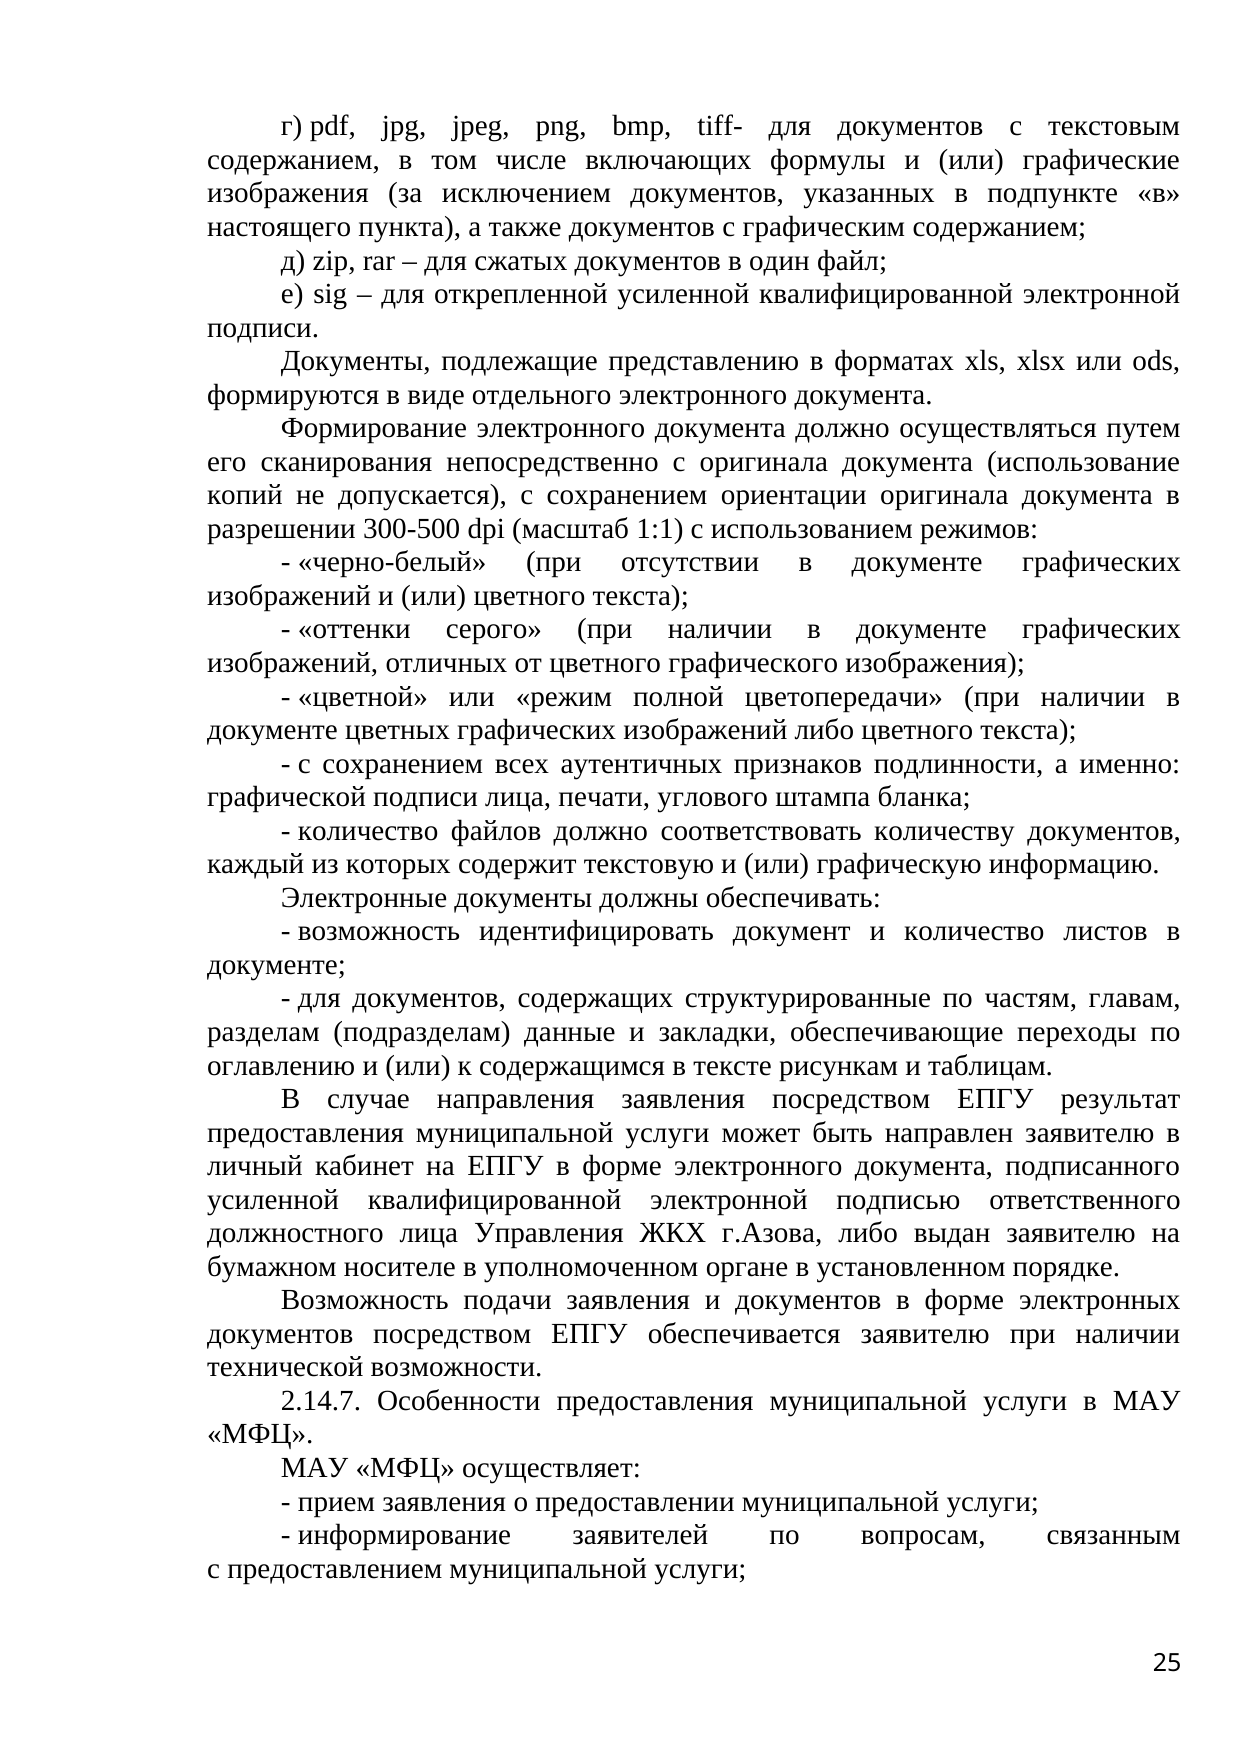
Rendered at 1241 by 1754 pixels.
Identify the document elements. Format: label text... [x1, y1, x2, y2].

text - количество файлов должно соответствовать количеству документов, каждый из которых содержит текстовую и (или) графическую информацию. [207, 813, 1181, 880]
text - для документов, содержащих структурированные по частям, главам, разделам (подразделам) данные и закладки, обеспечивающие переходы по оглавлению и (или) к содержащимся в тексте рисункам и таблицам. [207, 981, 1181, 1081]
text В случае направления заявления посредством ЕПГУ результат предоставления муниципальной услуги может быть направлен заявителю в личный кабинет на ЕПГУ в форме электронного документа, подписанного усиленной квалифицированной электронной подписью ответственного должностного лица Управления ЖКХ г.Азова, либо выдан заявителю на бумажном носителе в уполномоченном органе в установленном порядке. [207, 1081, 1181, 1282]
text 2.14.7. Особенности предоставления муниципальной услуги в МАУ «МФЦ». [207, 1383, 1181, 1450]
text д) zip, rar – для сжатых документов в один файл; [207, 243, 1181, 276]
text - «оттенки серого» (при наличии в документе графических изображений, отличных от цветного графического изображения); [207, 612, 1181, 679]
text - возможность идентифицировать документ и количество листов в документе; [207, 913, 1181, 981]
text - прием заявления о предоставлении муниципальной услуги; [207, 1484, 1181, 1517]
text Возможность подачи заявления и документов в форме электронных документов посредством ЕПГУ обеспечивается заявителю при наличии технической возможности. [207, 1282, 1181, 1383]
text - «цветной» или «режим полной цветопередачи» (при наличии в документе цветных графических изображений либо цветного текста); [207, 679, 1181, 746]
text Документы, подлежащие представлению в форматах xls, xlsx или ods, формируются в виде отдельного электронного документа. [207, 343, 1181, 410]
text - с сохранением всех аутентичных признаков подлинности, а именно: графической подписи лица, печати, углового штампа бланка; [207, 746, 1181, 813]
text г) pdf, jpg, jpeg, png, bmp, tiff- для документов с текстовым содержанием, в том числе включающих формулы и (или) графические изображения (за исключением документов, указанных в подпункте «в» настоящего пункта), а также документов с графическим содержанием; [207, 108, 1181, 243]
text - информирование заявителей по вопросам, связанным с предоставлением муниципальной услуги; [207, 1517, 1181, 1584]
text е) sig – для открепленной усиленной квалифицированной электронной подписи. [207, 276, 1181, 343]
text МАУ «МФЦ» осуществляет: [207, 1450, 1181, 1484]
text Формирование электронного документа должно осуществляться путем его сканирования непосредственно с оригинала документа (использование копий не допускается), с сохранением ориентации оригинала документа в разрешении 300-500 dpi (масштаб 1:1) с использованием режимов: [207, 410, 1181, 544]
text Электронные документы должны обеспечивать: [207, 880, 1181, 913]
text - «черно-белый» (при отсутствии в документе графических изображений и (или) цветного текста); [207, 544, 1181, 612]
